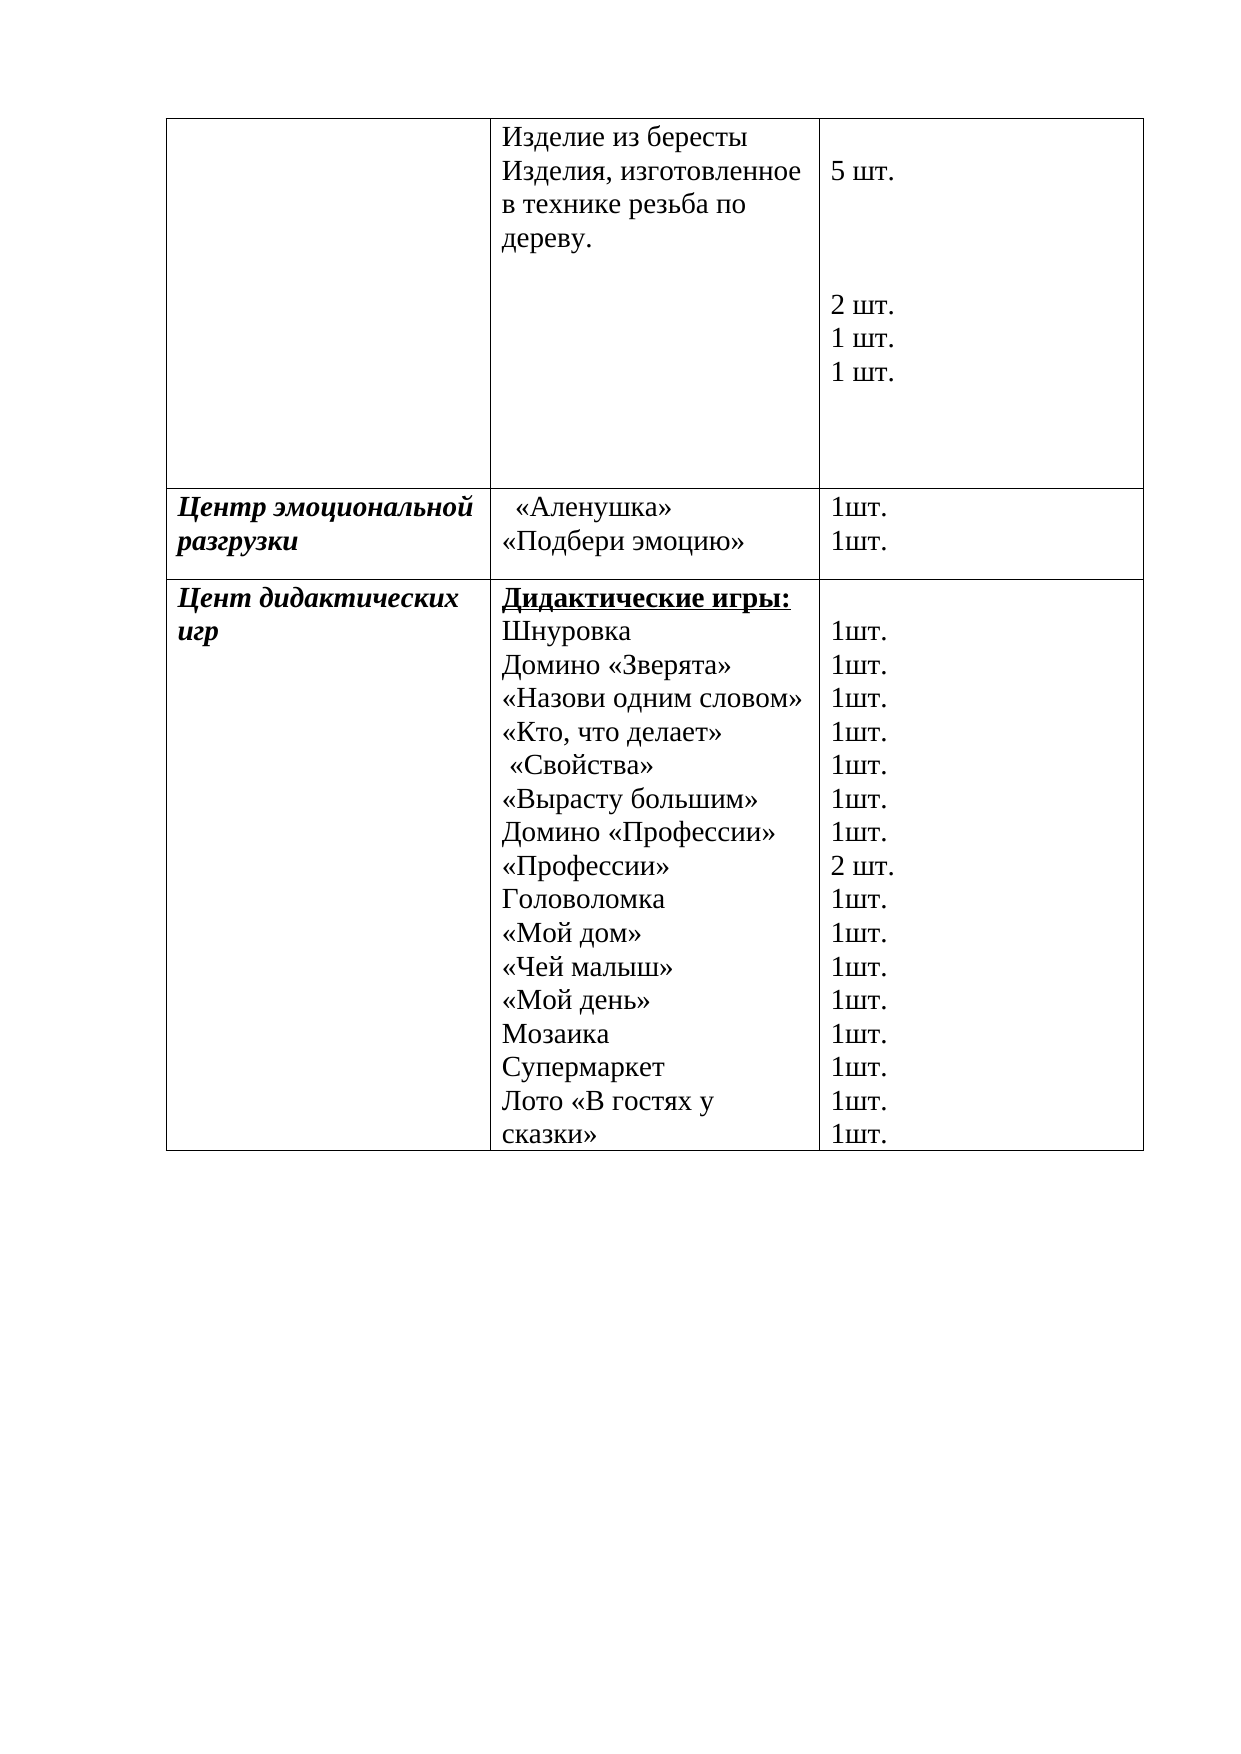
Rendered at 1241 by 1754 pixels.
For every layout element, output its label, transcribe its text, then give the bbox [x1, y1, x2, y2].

table_cell Цент дидактических игр [167, 580, 490, 1150]
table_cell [167, 119, 490, 488]
table_cell «Аленушка» «Подбери эмоцию» [491, 489, 819, 579]
table_cell 1шт. 1шт. 1шт. 1шт. 1шт. 1шт. 1шт. 2 шт. 1шт. 1шт. 1шт. 1шт. 1шт. 1шт. 1шт. 1шт. [820, 580, 1143, 1150]
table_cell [491, 119, 819, 488]
table_cell 1шт. 1шт. [820, 489, 1143, 579]
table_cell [820, 119, 1143, 488]
table_cell Центр эмоциональной разгрузки [167, 489, 490, 579]
table_cell Дидактические игры: Шнуровка Домино «Зверята» «Назови одним словом» «Кто, что делает» «Свойства» «Вырасту большим» Домино «Профессии» «Профессии» Головоломка «Мой дом» «Чей малыш» «Мой день» Мозаика Супермаркет Лото «В гостях у сказки» [491, 580, 819, 1150]
